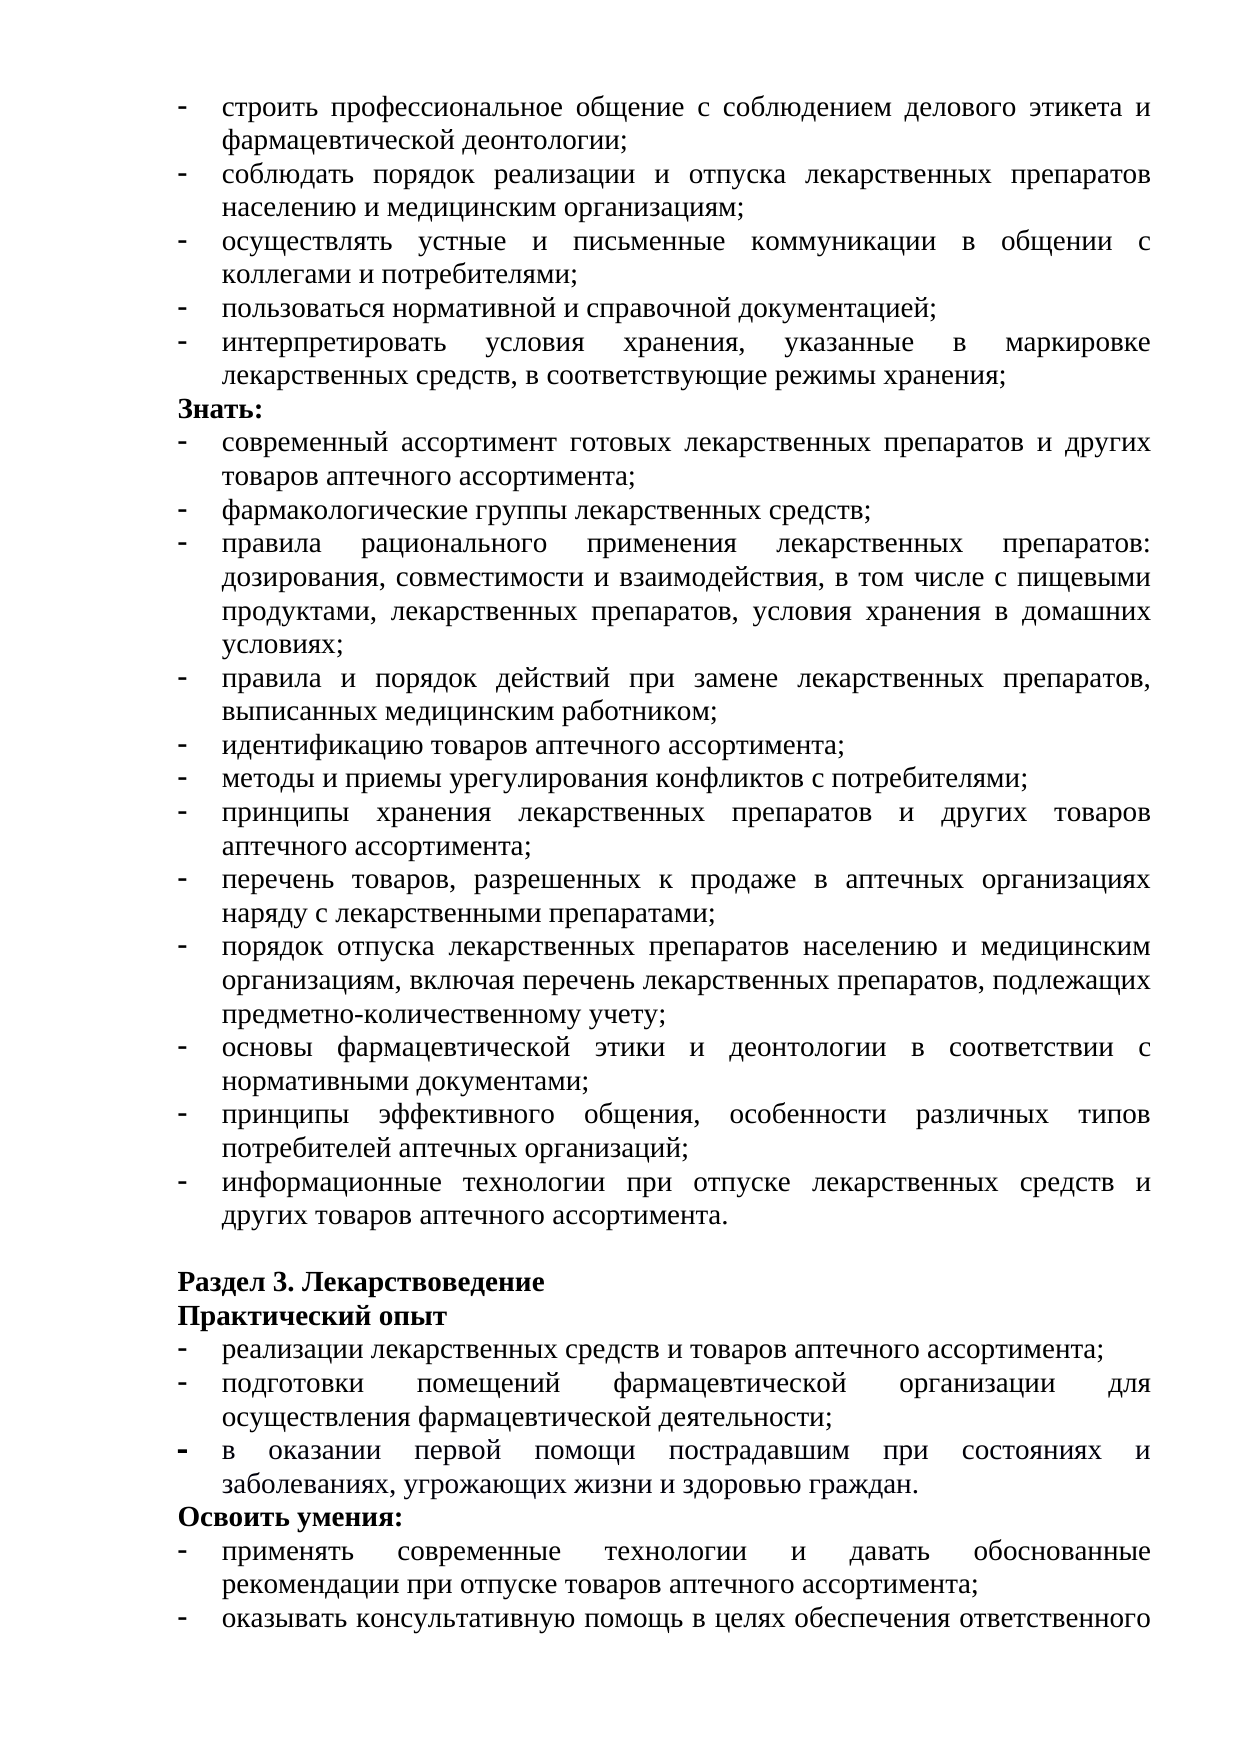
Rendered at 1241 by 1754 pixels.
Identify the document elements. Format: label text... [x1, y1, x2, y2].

list порядок отпуска лекарственных препаратов населению и медицинским организациям, включая перечень лекарственных препаратов, подлежащих предметно-количественному учету; [177, 928, 1152, 1029]
list методы и приемы урегулирования конфликтов с потребителями; [177, 761, 1152, 794]
list идентификацию товаров аптечного ассортимента; [177, 727, 1152, 761]
list перечень товаров, разрешенных к продаже в аптечных организациях наряду с лекарственными препаратами; [177, 861, 1152, 928]
list информационные технологии при отпуске лекарственных средств и других товаров аптечного ассортимента. [177, 1164, 1152, 1231]
list принципы эффективного общения, особенности различных типов потребителей аптечных организаций; [177, 1096, 1152, 1164]
list интерпретировать условия хранения, указанные в маркировке лекарственных средств, в соответствующие режимы хранения; [177, 324, 1152, 391]
list принципы хранения лекарственных препаратов и других товаров аптечного ассортимента; [177, 794, 1152, 861]
text Практический опыт [177, 1298, 1152, 1331]
text Освоить умения: [177, 1499, 1152, 1533]
list подготовки помещений фармацевтической организации для осуществления фармацевтической деятельности; [177, 1365, 1152, 1432]
list реализации лекарственных средств и товаров аптечного ассортимента; [177, 1331, 1152, 1365]
list пользоваться нормативной и справочной документацией; [177, 290, 1152, 324]
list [177, 1600, 1152, 1634]
text Знать: [177, 391, 1152, 424]
text Раздел 3. Лекарствоведение [177, 1264, 1152, 1298]
list осуществлять устные и письменные коммуникации в общении с коллегами и потребителями; [177, 223, 1152, 290]
list современный ассортимент готовых лекарственных препаратов и других товаров аптечного ассортимента; [177, 424, 1152, 492]
list в оказании первой помощи пострадавшим при состояниях и заболеваниях, угрожающих жизни и здоровью граждан. [177, 1432, 1152, 1499]
list основы фармацевтической этики и деонтологии в соответствии с нормативными документами; [177, 1029, 1152, 1096]
list правила рационального применения лекарственных препаратов: дозирования, совместимости и взаимодействия, в том числе с пищевыми продуктами, лекарственных препаратов, условия хранения в домашних условиях; [177, 525, 1152, 660]
list фармакологические группы лекарственных средств; [177, 492, 1152, 525]
list применять современные технологии и давать обоснованные рекомендации при отпуске товаров аптечного ассортимента; [177, 1533, 1152, 1600]
list строить профессиональное общение с соблюдением делового этикета и фармацевтической деонтологии; [177, 89, 1152, 156]
list правила и порядок действий при замене лекарственных препаратов, выписанных медицинским работником; [177, 660, 1152, 727]
list соблюдать порядок реализации и отпуска лекарственных препаратов населению и медицинским организациям; [177, 156, 1152, 223]
